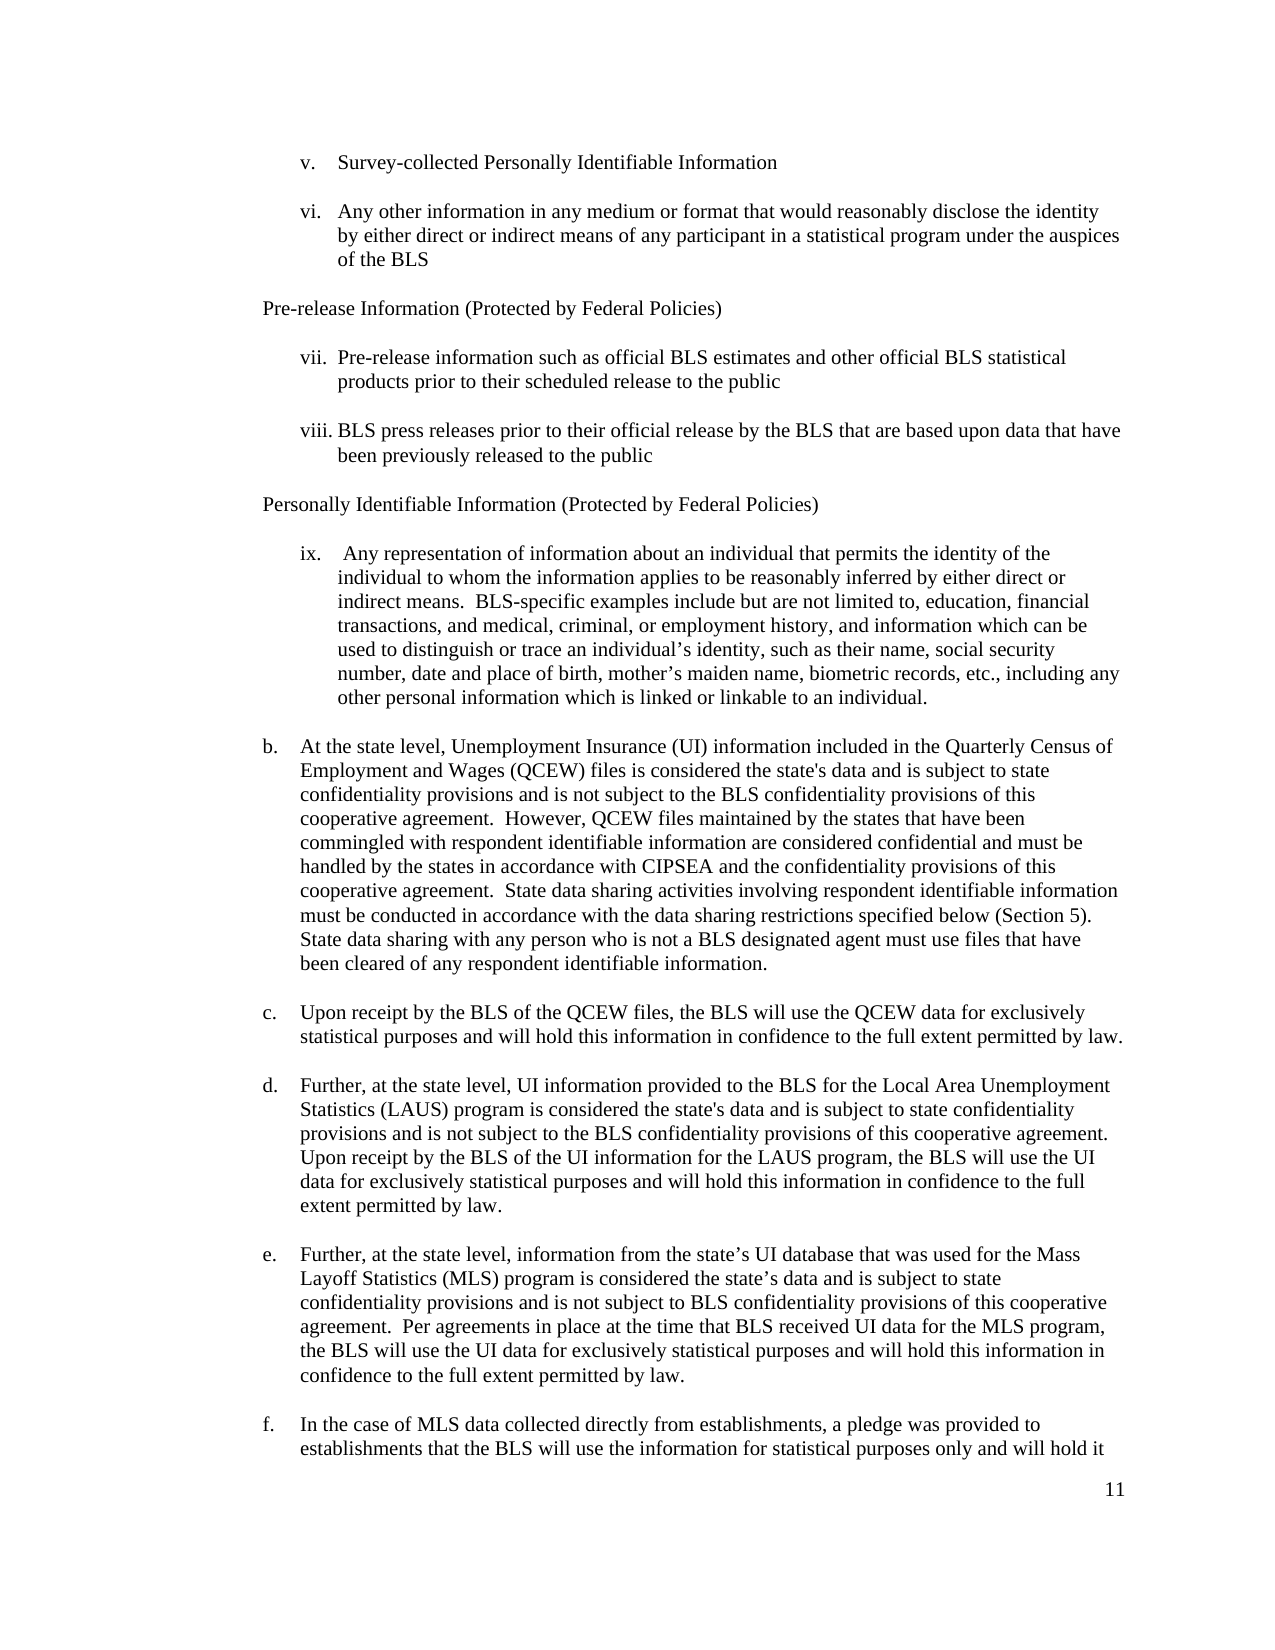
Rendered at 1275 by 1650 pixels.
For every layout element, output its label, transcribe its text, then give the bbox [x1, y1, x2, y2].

list Pre-release information such as official BLS estimates and other official BLS statistical products prior to their scheduled release to the public [300, 345, 1125, 393]
list Upon receipt by the BLS of the QCEW files, the BLS will use the QCEW data for exclusively statistical purposes and will hold this information in confidence to the full extent permitted by law. [262, 1000, 1125, 1048]
list Any other information in any medium or format that would reasonably disclose the identity by either direct or indirect means of any participant in a statistical program under the auspices of the BLS [300, 199, 1125, 271]
text Pre-release Information (Protected by Federal Policies) [207, 296, 1125, 320]
list Further, at the state level, UI information provided to the BLS for the Local Area Unemployment Statistics (LAUS) program is considered the state's data and is subject to state confidentiality provisions and is not subject to the BLS confidentiality provisions of this cooperative agreement. Upon receipt by the BLS of the UI information for the LAUS program, the BLS will use the UI data for exclusively statistical purposes and will hold this information in confidence to the full extent permitted by law. [262, 1073, 1125, 1217]
list BLS press releases prior to their official release by the BLS that are based upon data that have been previously released to the public [300, 418, 1125, 467]
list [262, 1412, 1125, 1460]
text Personally Identifiable Information (Protected by Federal Policies) [187, 492, 1125, 516]
list At the state level, Unemployment Insurance (UI) information included in the Quarterly Census of Employment and Wages (QCEW) files is considered the state's data and is subject to state confidentiality provisions and is not subject to the BLS confidentiality provisions of this cooperative agreement. However, QCEW files maintained by the states that have been commingled with respondent identifiable information are considered confidential and must be handled by the states in accordance with CIPSEA and the confidentiality provisions of this cooperative agreement. State data sharing activities involving respondent identifiable information must be conducted in accordance with the data sharing restrictions specified below (Section 5). State data sharing with any person who is not a BLS designated agent must use files that have been cleared of any respondent identifiable information. [262, 734, 1125, 975]
list Survey-collected Personally Identifiable Information [300, 150, 1125, 174]
list Further, at the state level, information from the state’s UI database that was used for the Mass Layoff Statistics (MLS) program is considered the state’s data and is subject to state confidentiality provisions and is not subject to BLS confidentiality provisions of this cooperative agreement. Per agreements in place at the time that BLS received UI data for the MLS program, the BLS will use the UI data for exclusively statistical purposes and will hold this information in confidence to the full extent permitted by law. [262, 1242, 1125, 1387]
list Any representation of information about an individual that permits the identity of the individual to whom the information applies to be reasonably inferred by either direct or indirect means. BLS-specific examples include but are not limited to, education, financial transactions, and medical, criminal, or employment history, and information which can be used to distinguish or trace an individual’s identity, such as their name, social security number, date and place of birth, mother’s maiden name, biometric records, etc., including any other personal information which is linked or linkable to an individual. [300, 541, 1125, 709]
